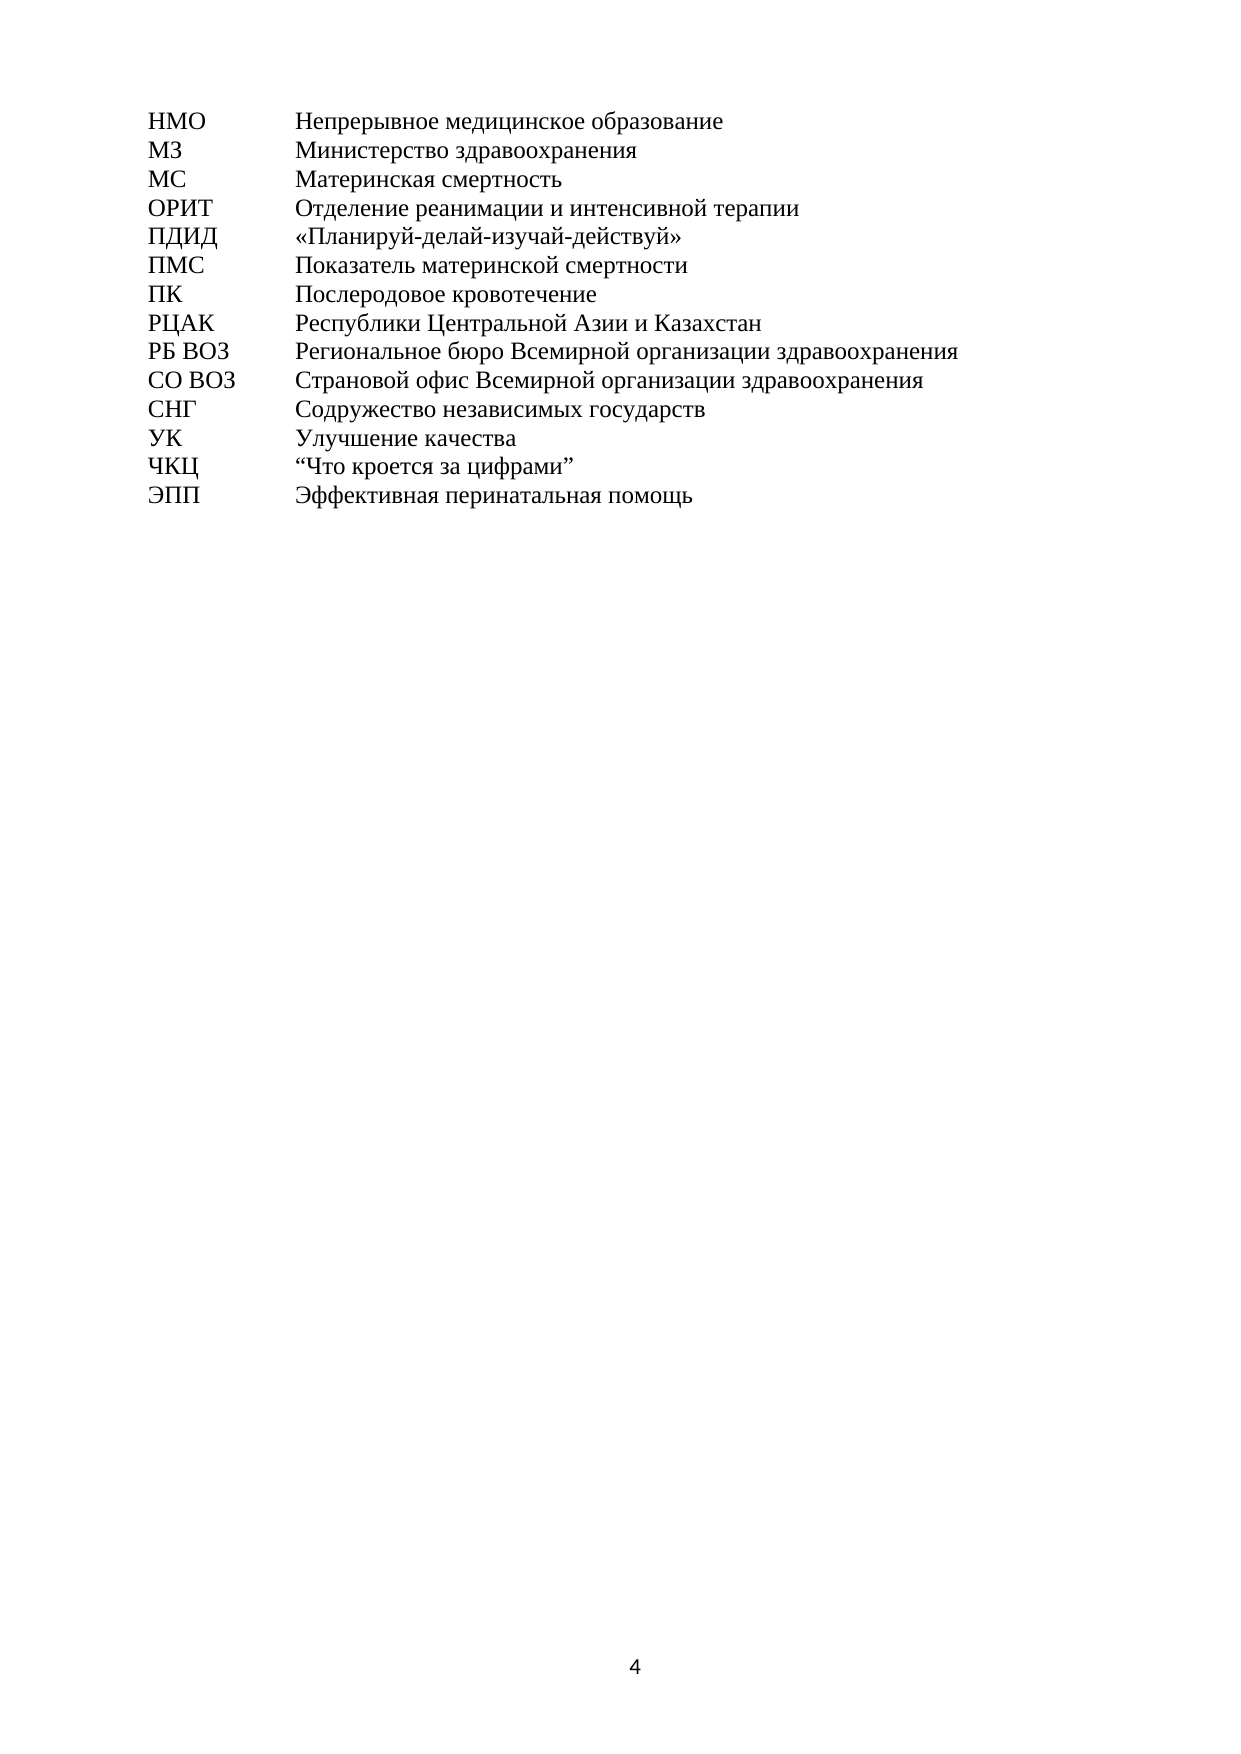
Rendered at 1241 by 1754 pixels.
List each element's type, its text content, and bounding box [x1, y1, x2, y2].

table_cell РЦАК [136, 308, 283, 336]
table_cell МЗ [136, 135, 283, 164]
table_cell МС [136, 164, 283, 193]
table_cell Содружество независимых государств [284, 394, 1081, 423]
table_cell ЧКЦ [136, 451, 283, 480]
table_cell РБ ВОЗ [136, 336, 283, 365]
table_cell СНГ [136, 394, 283, 423]
table_cell Страновой офис Всемирной организации здравоохранения [284, 365, 1081, 394]
table_cell «Планируй-делай-изучай-действуй» [284, 221, 1081, 250]
table_cell Отделение реанимации и интенсивной терапии [284, 193, 1081, 221]
table_cell Улучшение качества [284, 423, 1081, 451]
table_cell Министерство здравоохранения [284, 135, 1081, 164]
table_cell ПК [136, 279, 283, 308]
table_cell НМО [136, 106, 283, 135]
table_cell СО ВОЗ [136, 365, 283, 394]
table_cell “Что кроется за цифрами” [284, 451, 1081, 480]
table_cell Республики Центральной Азии и Казахстан [284, 308, 1081, 336]
table_cell Непрерывное медицинское образование [284, 106, 1081, 135]
table_cell Показатель материнской смертности [284, 250, 1081, 279]
table_cell ПДИД [136, 221, 283, 250]
table_cell Региональное бюро Всемирной организации здравоохранения [284, 336, 1081, 365]
table_cell ОРИТ [136, 193, 283, 221]
table_cell Эффективная перинатальная помощь [284, 480, 1081, 509]
table_cell УК [136, 423, 283, 451]
table_cell ЭПП [136, 480, 283, 509]
table_cell Послеродовое кровотечение [284, 279, 1081, 308]
table_cell ПМС [136, 250, 283, 279]
table_cell Материнская смертность [284, 164, 1081, 193]
